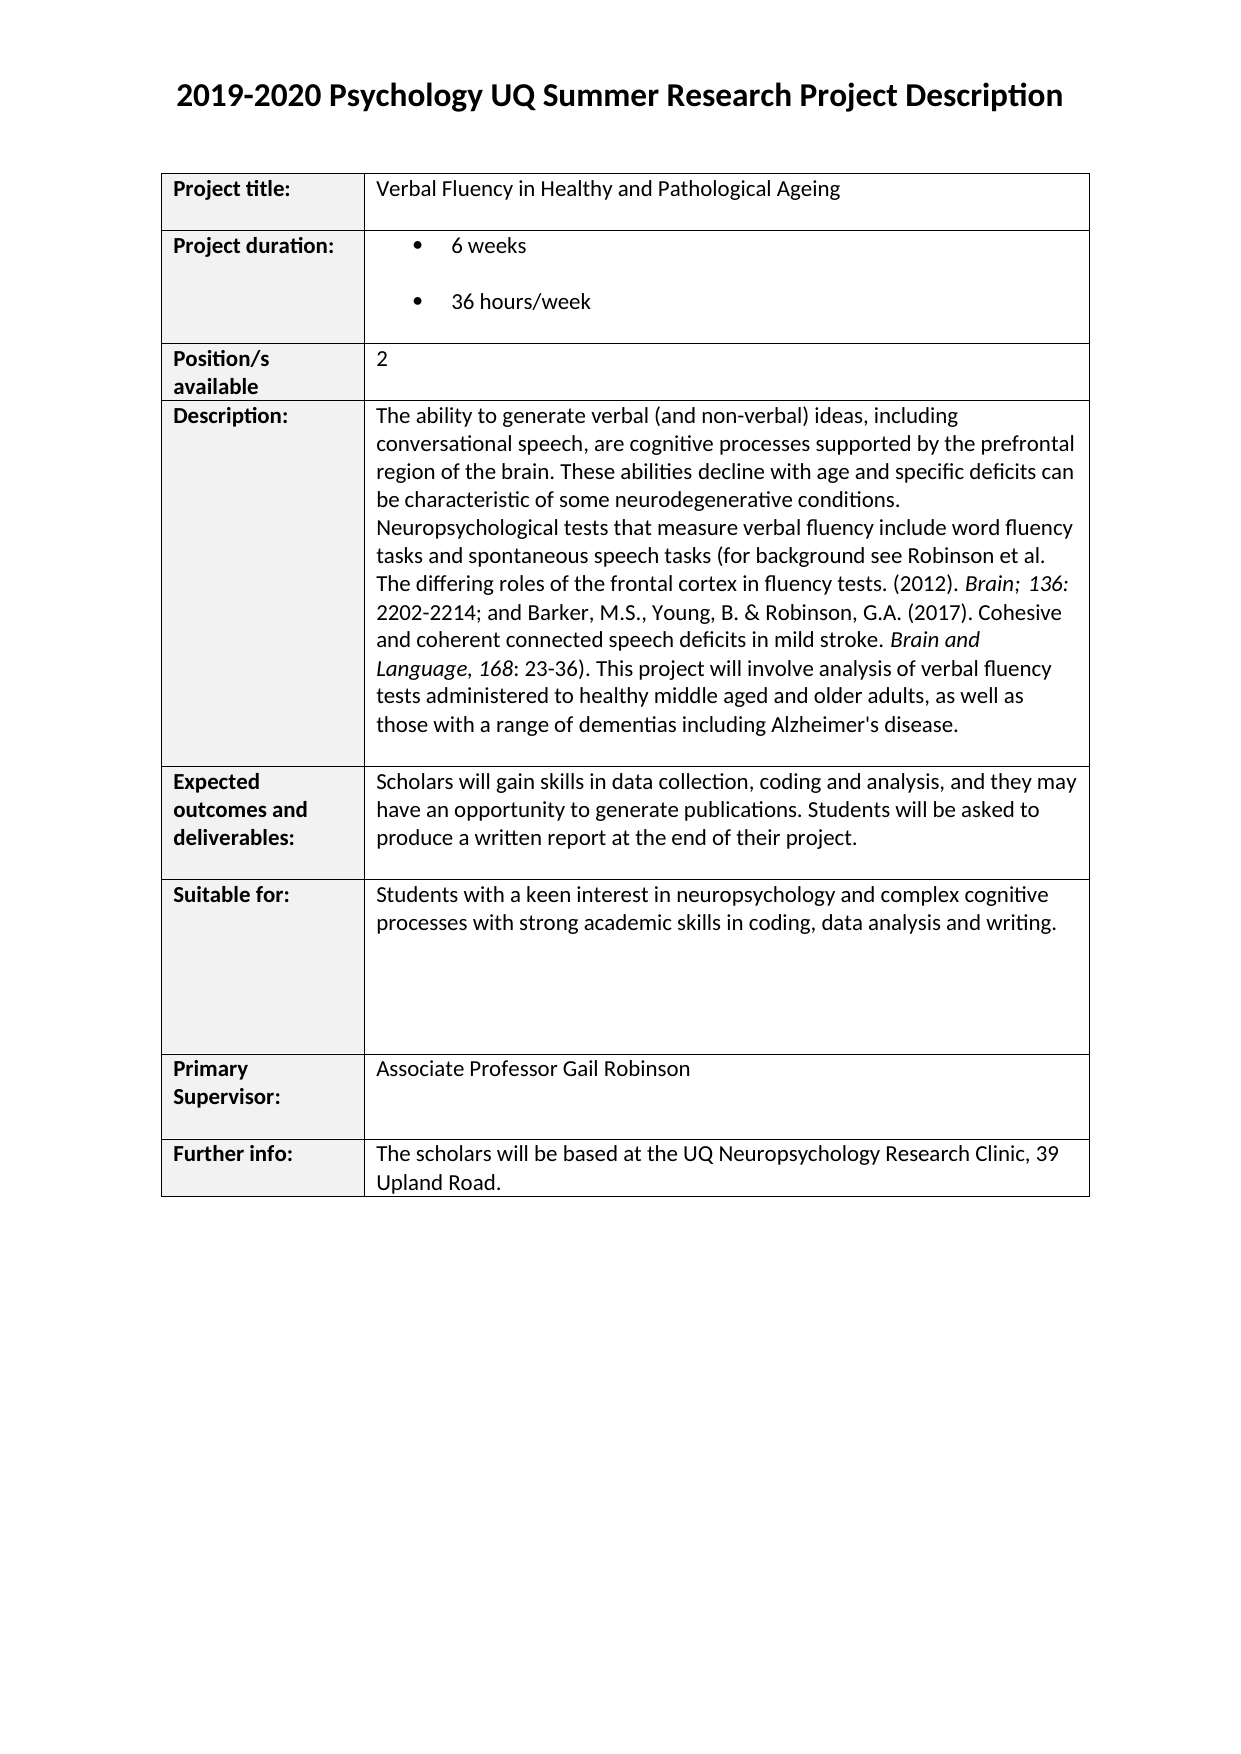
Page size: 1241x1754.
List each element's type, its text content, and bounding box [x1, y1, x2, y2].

table_cell Associate Professor Gail Robinson [365, 1055, 1089, 1138]
table_cell 2 [365, 344, 1089, 400]
table_cell Expected outcomes and deliverables: [162, 767, 364, 879]
table_cell The scholars will be based at the UQ Neuropsychology Research Clinic, 39 Upland Road. [365, 1140, 1089, 1196]
table_cell Primary Supervisor: [162, 1055, 364, 1138]
table_cell Description: [162, 401, 364, 766]
table_header Verbal Fluency in Healthy and Pathological Ageing [365, 174, 1089, 230]
table_cell Project duration: [162, 231, 364, 343]
table_cell Scholars will gain skills in data collection, coding and analysis, and they may have an opportunity to generate publications. Students will be asked to produce a written report at the end of their project. [365, 767, 1089, 879]
table_cell Students with a keen interest in neuropsychology and complex cognitive processes with strong academic skills in coding, data analysis and writing. [365, 880, 1089, 1053]
table_cell Suitable for: [162, 880, 364, 1053]
table_cell · The ability to generate verbal (and non-verbal) ideas, including conversational speech, are cognitive processes supported by the prefrontal region of the brain. These abilities decline with age and specific deficits can be characteristic of some neurodegenerative conditions. Neuropsychological tests that measure verbal fluency include word fluency tasks and spontaneous speech tasks (for background see Robinson et al. The differing roles of the frontal cortex in fluency tests. (2012). Brain; 136: 2202-2214; and Barker, M.S., Young, B. & Robinson, G.A. (2017). Cohesive and coherent connected speech deficits in mild stroke. Brain and Language, 168: 23-36). This project will involve analysis of verbal fluency tests administered to healthy middle aged and older adults, as well as those with a range of dementias including Alzheimer's disease. [365, 401, 1089, 766]
text 2019-2020 Psychology UQ Summer Research Project Description [150, 74, 1090, 114]
table_cell Further info: [162, 1140, 364, 1196]
table_header Project title: [162, 174, 364, 230]
table_cell Position/s available [162, 344, 364, 400]
table_cell 6 weeks 36 hours/week [365, 231, 1089, 343]
